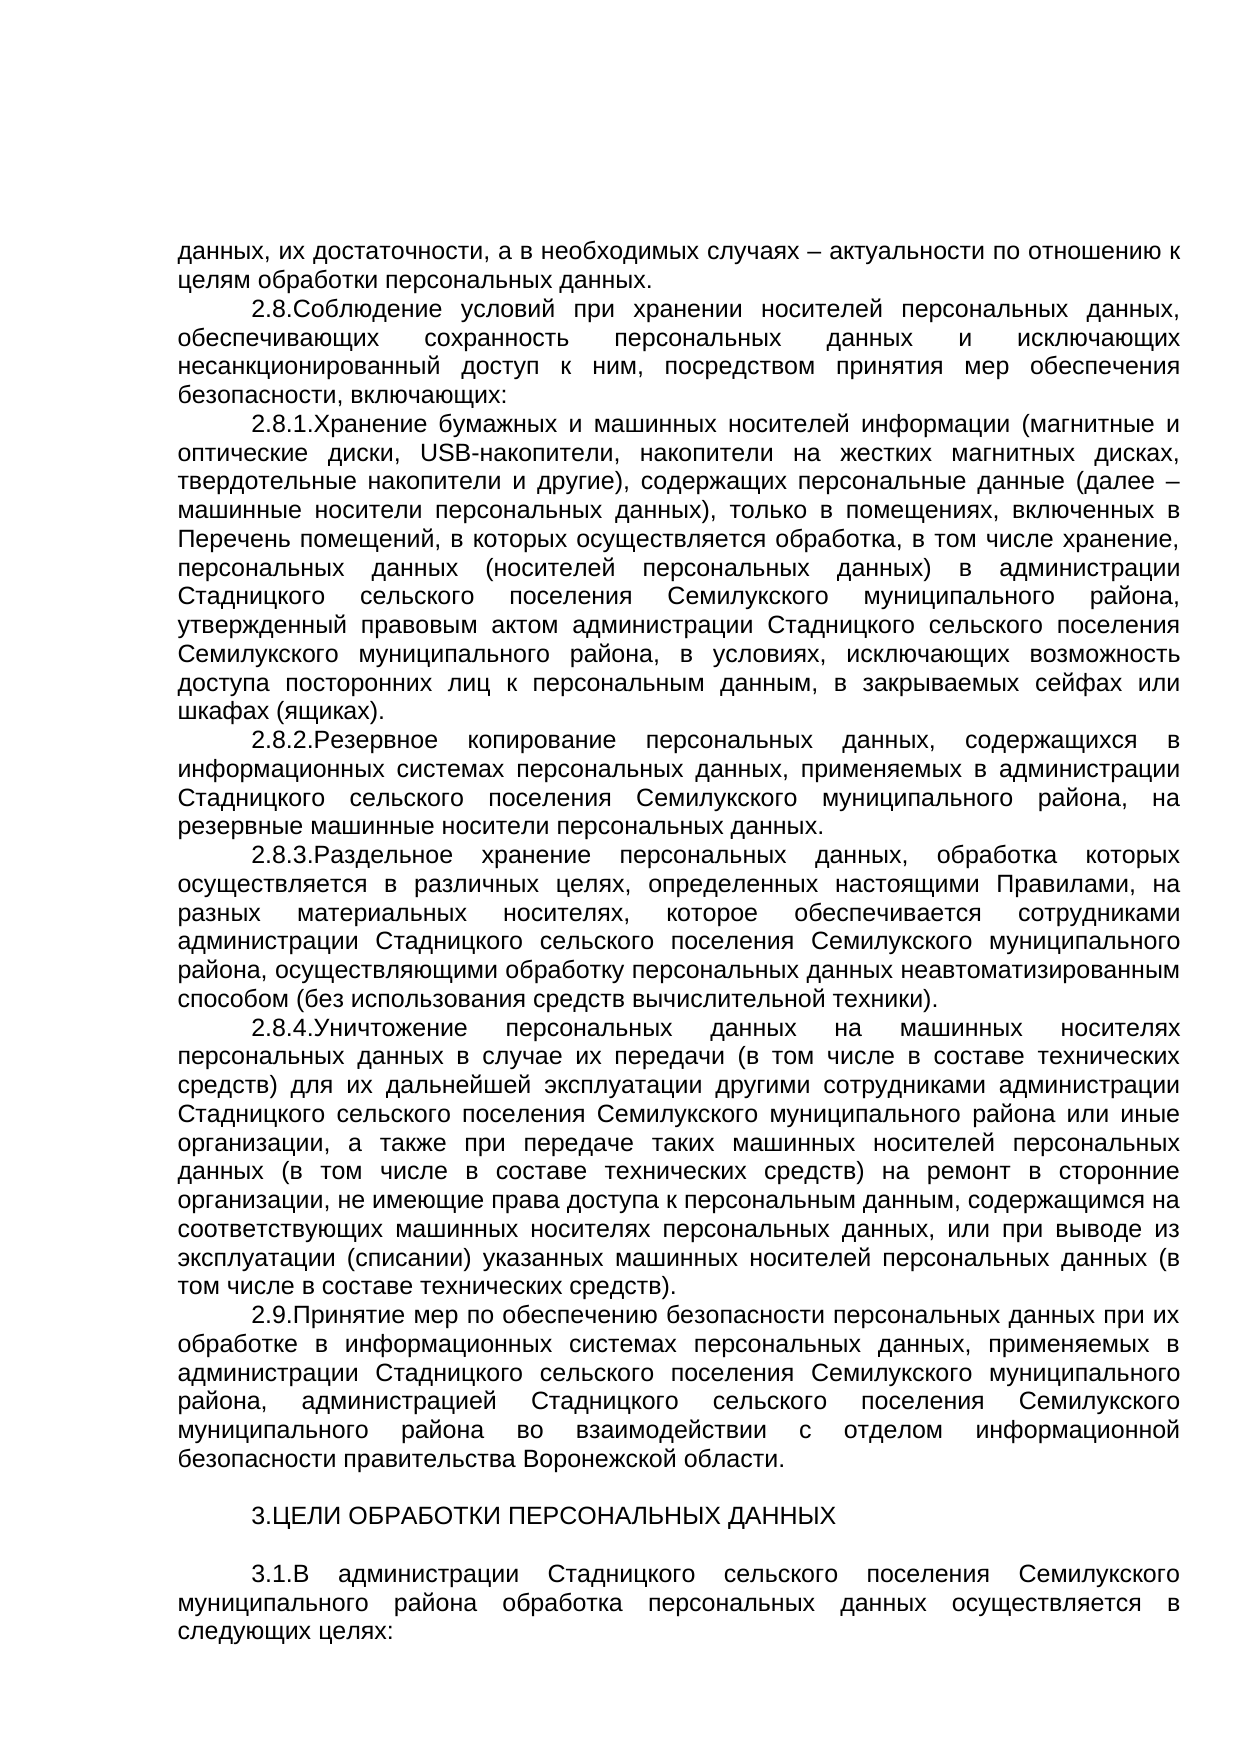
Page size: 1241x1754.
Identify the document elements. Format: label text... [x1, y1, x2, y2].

list 2.8.Соблюдение условий при хранении носителей персональных данных, обеспечивающих сохранность персональных данных и исключающих несанкционированный доступ к ним, посредством принятия мер обеспечения безопасности, включающих: [177, 294, 1181, 409]
list 2.9.Принятие мер по обеспечению безопасности персональных данных при их обработке в информационных системах персональных данных, применяемых в администрации Стадницкого сельского поселения Семилукского муниципального района, администрацией Стадницкого сельского поселения Семилукского муниципального района во взаимодействии с отделом информационной безопасности правительства Воронежской области. [177, 1300, 1181, 1472]
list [177, 236, 1181, 294]
list 2.8.4.Уничтожение персональных данных на машинных носителях персональных данных в случае их передачи (в том числе в составе технических средств) для их дальнейшей эксплуатации другими сотрудниками администрации Стадницкого сельского поселения Семилукского муниципального района или иные организации, а также при передаче таких машинных носителей персональных данных (в том числе в составе технических средств) на ремонт в сторонние организации, не имеющие права доступа к персональным данным, содержащимся на соответствующих машинных носителях персональных данных, или при выводе из эксплуатации (списании) указанных машинных носителей персональных данных (в том числе в составе технических средств). [177, 1012, 1181, 1300]
list 2.8.1.Хранение бумажных и машинных носителей информации (магнитные и оптические диски, USB-накопители, накопители на жестких магнитных дисках, твердотельные накопители и другие), содержащих персональные данные (далее – машинные носители персональных данных), только в помещениях, включенных в Перечень помещений, в которых осуществляется обработка, в том числе хранение, персональных данных (носителей персональных данных) в администрации Стадницкого сельского поселения Семилукского муниципального района, утвержденный правовым актом администрации Стадницкого сельского поселения Семилукского муниципального района, в условиях, исключающих возможность доступа посторонних лиц к персональным данным, в закрываемых сейфах или шкафах (ящиках). [177, 409, 1181, 725]
list 2.8.3.Раздельное хранение персональных данных, обработка которых осуществляется в различных целях, определенных настоящими Правилами, на разных материальных носителях, которое обеспечивается сотрудниками администрации Стадницкого сельского поселения Семилукского муниципального района, осуществляющими обработку персональных данных неавтоматизированным способом (без использования средств вычислительной техники). [177, 840, 1181, 1012]
list 3.ЦЕЛИ ОБРАБОТКИ ПЕРСОНАЛЬНЫХ ДАННЫХ [177, 1501, 1181, 1530]
list 3.1.В администрации Стадницкого сельского поселения Семилукского муниципального района обработка персональных данных осуществляется в следующих целях: [177, 1559, 1181, 1645]
list 2.8.2.Резервное копирование персональных данных, содержащихся в информационных системах персональных данных, применяемых в администрации Стадницкого сельского поселения Семилукского муниципального района, на резервные машинные носители персональных данных. [177, 725, 1181, 840]
